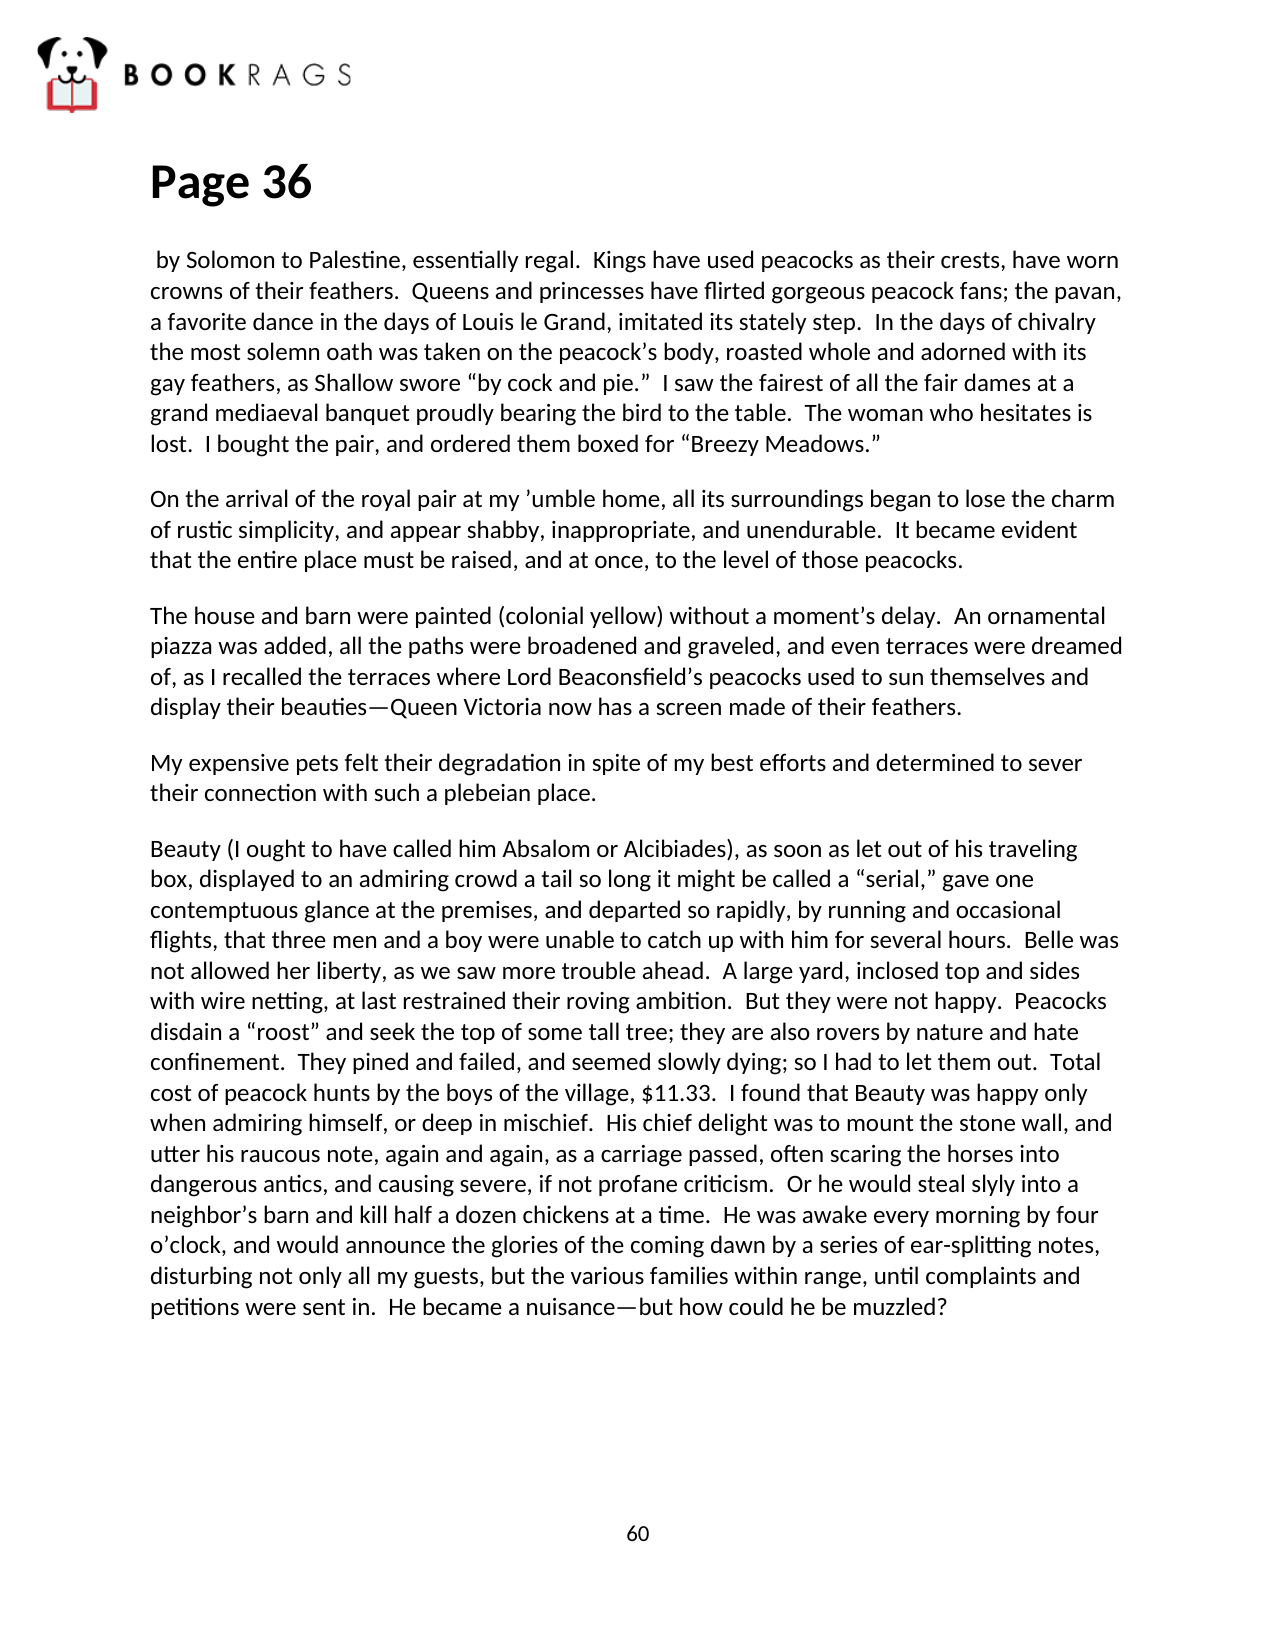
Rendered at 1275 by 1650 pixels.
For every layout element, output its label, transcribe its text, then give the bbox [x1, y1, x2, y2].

text My expensive pets felt their degradation in spite of my best efforts and determined to sever their connection with such a plebeian place. [150, 747, 1125, 808]
text by Solomon to Palestine, essentially regal. Kings have used peacocks as their crests, have worn crowns of their feathers. Queens and princesses have flirted gorgeous peacock fans; the pavan, a favorite dance in the days of Louis le Grand, imitated its stately step. In the days of chivalry the most solemn oath was taken on the peacock’s body, roasted whole and adorned with its gay feathers, as Shallow swore “by cock and pie.” I saw the fairest of all the fair dames at a grand mediaeval banquet proudly bearing the bird to the table. The woman who hesitates is lost. I bought the pair, and ordered them boxed for “Breezy Meadows.” [150, 244, 1125, 458]
picture [37, 37, 351, 113]
text On the arrival of the royal pair at my ’umble home, all its surroundings began to lose the charm of rustic simplicity, and appear shabby, inappropriate, and unendurable. It became evident that the entire place must be raised, and at once, to the level of those peacocks. [150, 483, 1125, 575]
text The house and barn were painted (colonial yellow) without a moment’s delay. An ornamental piazza was added, all the paths were broadened and graveled, and even terraces were dreamed of, as I recalled the terraces where Lord Beaconsfield’s peacocks used to sun themselves and display their beauties—­Queen Victoria now has a screen made of their feathers. [150, 600, 1125, 722]
text Beauty (I ought to have called him Absalom or Alcibiades), as soon as let out of his traveling box, displayed to an admiring crowd a tail so long it might be called a “serial,” gave one contemptuous glance at the premises, and departed so rapidly, by running and occasional flights, that three men and a boy were unable to catch up with him for several hours. Belle was not allowed her liberty, as we saw more trouble ahead. A large yard, inclosed top and sides with wire netting, at last restrained their roving ambition. But they were not happy. Peacocks disdain a “roost” and seek the top of some tall tree; they are also rovers by nature and hate confinement. They pined and failed, and seemed slowly dying; so I had to let them out. Total cost of peacock hunts by the boys of the village, $11.33. I found that Beauty was happy only when admiring himself, or deep in mischief. His chief delight was to mount the stone wall, and utter his raucous note, again and again, as a carriage passed, often scaring the horses into dangerous antics, and causing severe, if not profane criticism. Or he would steal slyly into a neighbor’s barn and kill half a dozen chickens at a time. He was awake every morning by four o’clock, and would announce the glories of the coming dawn by a series of ear-splitting notes, disturbing not only all my guests, but the various families within range, until complaints and petitions were sent in. He became a nuisance—­but how could he be muzzled? [150, 833, 1125, 1321]
text Page 36 [150, 150, 1125, 211]
